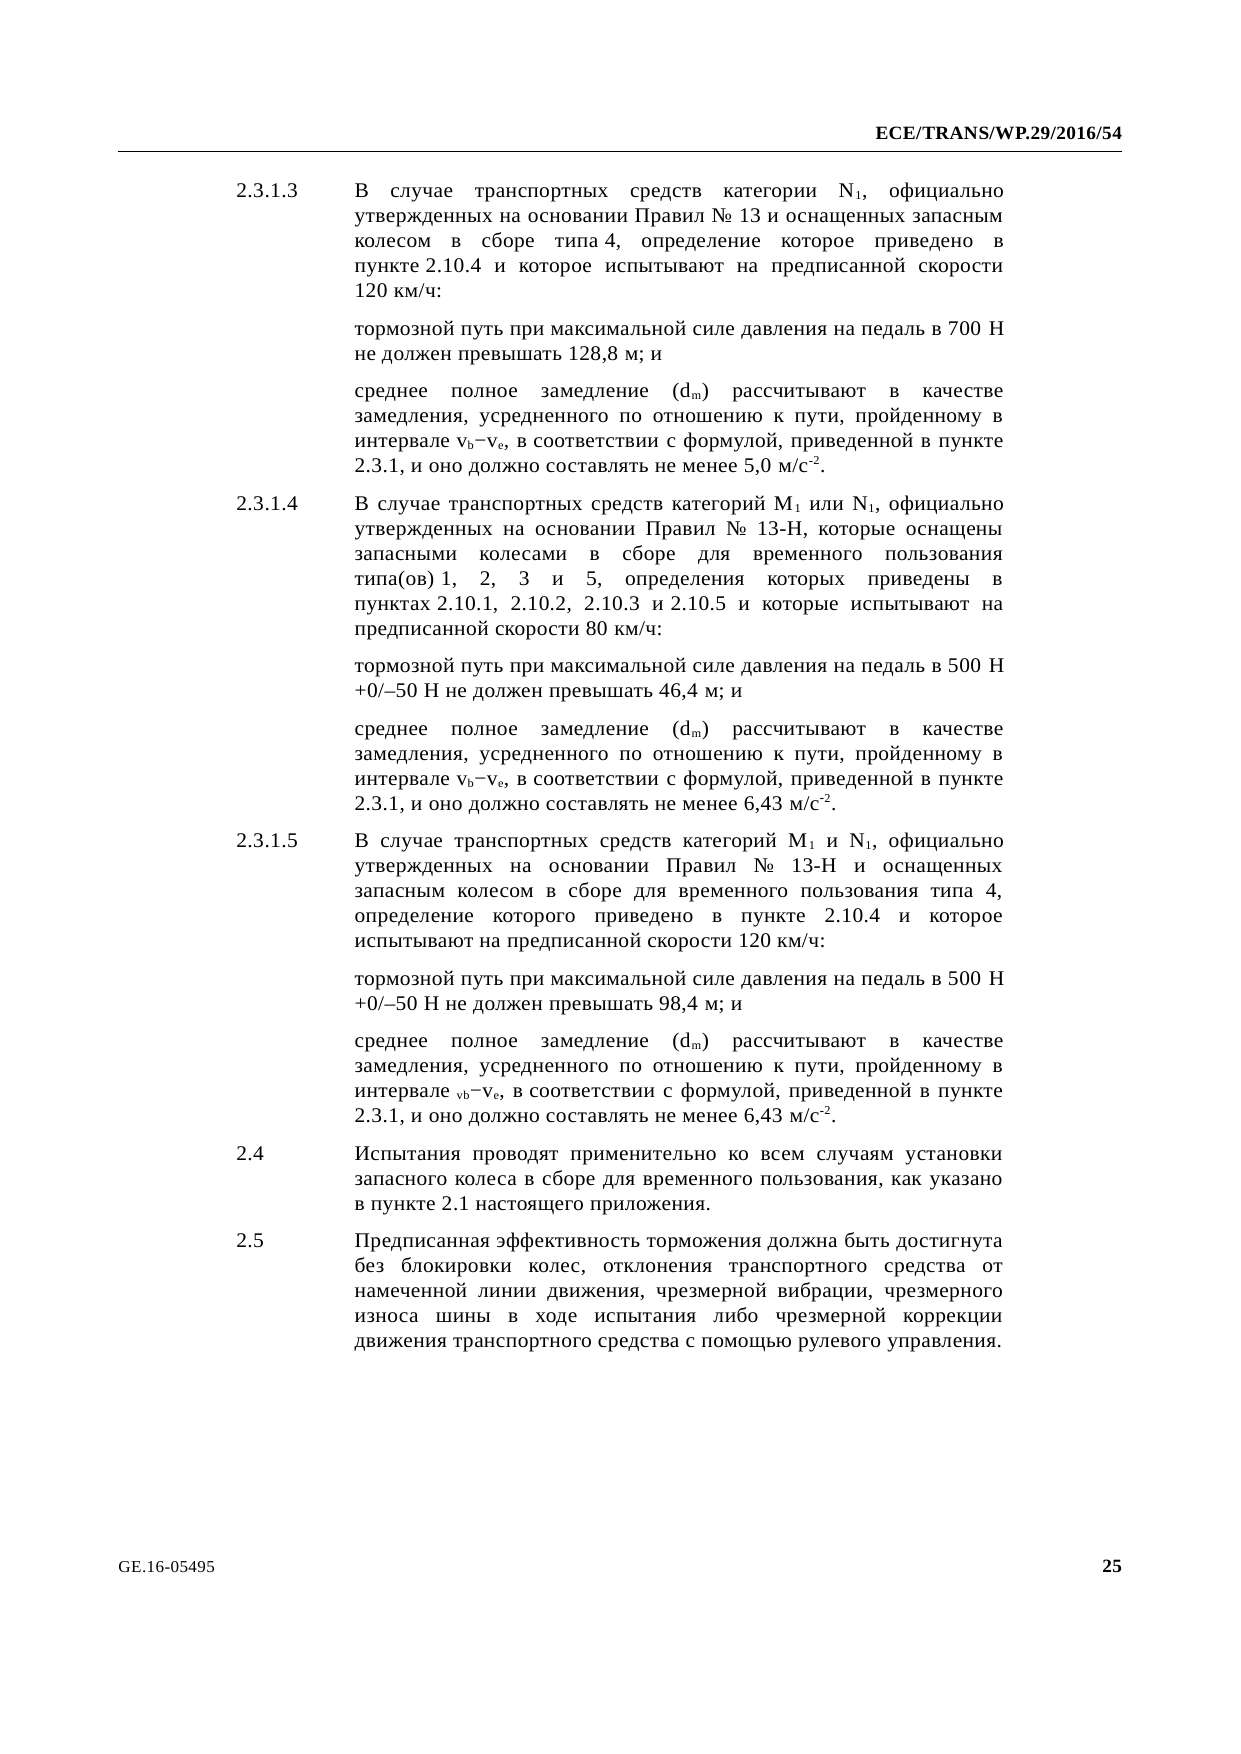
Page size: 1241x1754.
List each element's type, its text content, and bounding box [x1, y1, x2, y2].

text среднее полное замедление (dm) рассчитывают в качестве замедления, усредненного по отношению к пути, пройденному в интервале vb−ve, в соответствии с формулой, приведенной в пункте 2.3.1, и оно должно составлять не менее 6,43 м/с2. [236, 1027, 1004, 1127]
text тормозной путь при максимальной силе давления на педаль в 500 Н +0/–50 Н не должен превышать 46,4 м; и [236, 652, 1004, 702]
text тормозной путь при максимальной силе давления на педаль в 500 Н +0/–50 Н не должен превышать 98,4 м; и [236, 965, 1004, 1015]
text 2.5 Предписанная эффективность торможения должна быть достигнута без блокировки колес, отклонения транспортного средства от намеченной линии движения, чрезмерной вибрации, чрезмерного износа шины в ходе испытания либо чрезмерной коррекции движения транспортного средства с помощью рулевого управления. [236, 1227, 1004, 1352]
text 2.3.1.3 В случае транспортных средств категории N1, официально утвержденных на основании Правил № 13 и оснащенных запасным колесом в сборе типа 4, определение которое приведено в пункте 2.10.4 и которое испытывают на предписанной скорости 120 км/ч: [236, 177, 1004, 302]
text 2.3.1.4 В случае транспортных средств категорий M1 или N1, официально утвержденных на основании Правил № 13-Н, которые оснащены запасными колесами в сборе для временного пользования типа(ов) 1, 2, 3 и 5, определения которых приведены в пунктах 2.10.1, 2.10.2, 2.10.3 и 2.10.5 и которые испытывают на предписанной скорости 80 км/ч: [236, 490, 1004, 640]
text среднее полное замедление (dm) рассчитывают в качестве замедления, усредненного по отношению к пути, пройденному в интервале vb−ve, в соответствии с формулой, приведенной в пункте 2.3.1, и оно должно составлять не менее 5,0 м/с2. [236, 377, 1004, 477]
text тормозной путь при максимальной силе давления на педаль в 700 Н не должен превышать 128,8 м; и [236, 315, 1004, 365]
text среднее полное замедление (dm) рассчитывают в качестве замедления, усредненного по отношению к пути, пройденному в интервале vb−ve, в соответствии с формулой, приведенной в пункте 2.3.1, и оно должно составлять не менее 6,43 м/с2. [236, 715, 1004, 815]
text 2.3.1.5 В случае транспортных средств категорий M1 и N1, официально утвержденных на основании Правил № 13-Н и оснащенных запасным колесом в сборе для временного пользования типа 4, определение которого приведено в пункте 2.10.4 и которое испытывают на предписанной скорости 120 км/ч: [236, 827, 1004, 952]
text 2.4 Испытания проводят применительно ко всем случаям установки запасного колеса в сборе для временного пользования, как указано в пункте 2.1 настоящего приложения. [236, 1140, 1004, 1215]
